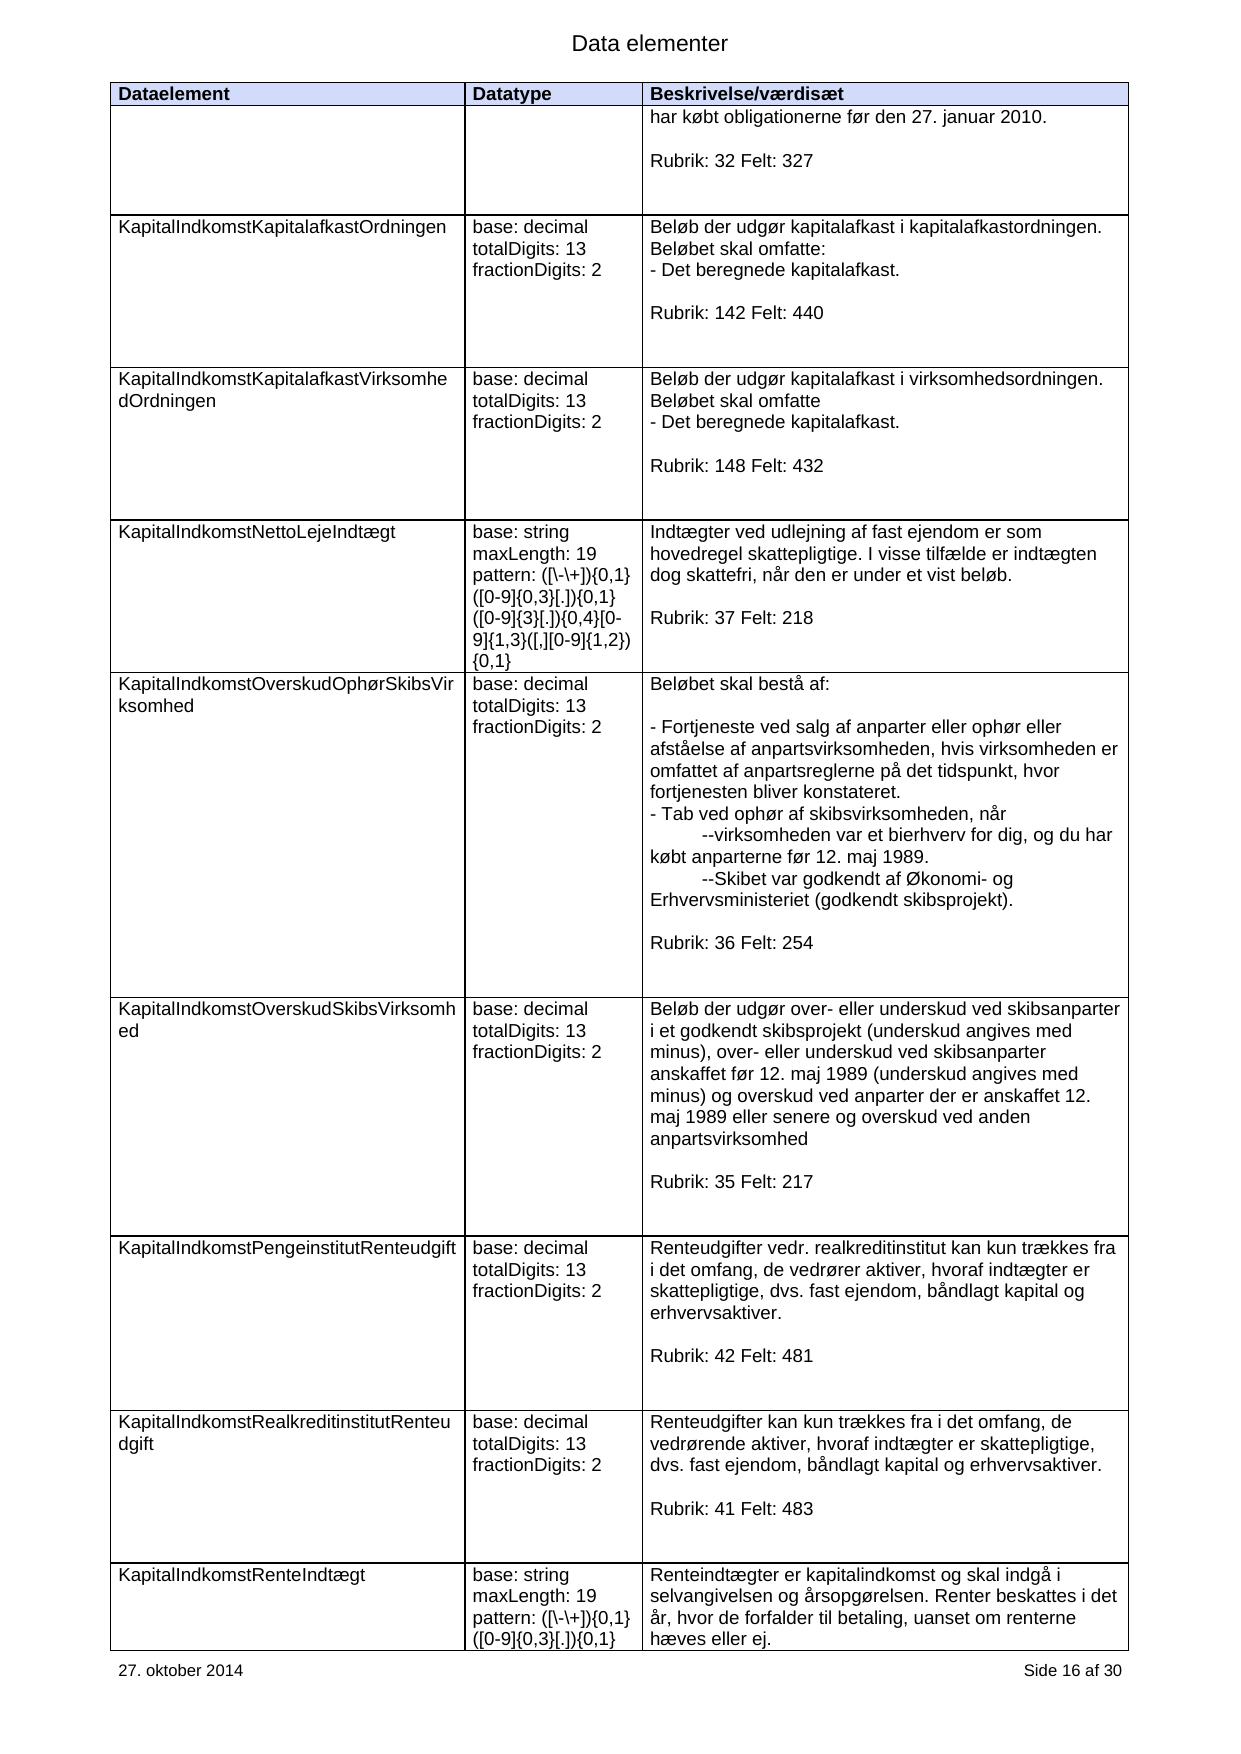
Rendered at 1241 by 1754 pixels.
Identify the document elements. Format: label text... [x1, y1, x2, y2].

table_cell Beløb der udgør kapitalafkast i kapitalafkastordningen. Beløbet skal omfatte: - Det beregnede kapitalafkast. Rubrik: 142 Felt: 440 [643, 216, 1128, 367]
table_cell Renteudgifter vedr. realkreditinstitut kan kun trækkes fra i det omfang, de vedrører aktiver, hvoraf indtægter er skattepligtige, dvs. fast ejendom, båndlagt kapital og erhvervsaktiver. Rubrik: 42 Felt: 481 [643, 1237, 1128, 1409]
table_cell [111, 1564, 464, 1650]
table_cell Beløb der udgør kapitalafkast i virksomhedsordningen. Beløbet skal omfatte - Det beregnede kapitalafkast. Rubrik: 148 Felt: 432 [643, 368, 1128, 519]
table_cell KapitalIndkomstRealkreditinstitutRenteudgift [111, 1411, 464, 1562]
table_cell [643, 106, 1128, 214]
table_cell KapitalIndkomstPengeinstitutRenteudgift [111, 1237, 464, 1409]
table_cell KapitalIndkomstKapitalafkastOrdningen [111, 216, 464, 367]
table_cell base: string maxLength: 19 pattern: ([\-\+]){0,1}([0-9]{0,3}[.]){0,1}([0-9]{3}[.]){0,4}[0-9]{1,3}([,][0-9]{1,2}){0,1} [466, 521, 642, 672]
table_cell Beløbet skal bestå af: - Fortjeneste ved salg af anparter eller ophør eller afståelse af anpartsvirksomheden, hvis virksomheden er omfattet af anpartsreglerne på det tidspunkt, hvor fortjenesten bliver konstateret. - Tab ved ophør af skibsvirksomheden, når --virksomheden var et bierhverv for dig, og du har købt anparterne før 12. maj 1989. --Skibet var godkendt af Økonomi- og Erhvervsministeriet (godkendt skibsprojekt). Rubrik: 36 Felt: 254 [643, 673, 1128, 997]
table_cell Renteudgifter kan kun trækkes fra i det omfang, de vedrørende aktiver, hvoraf indtægter er skattepligtige, dvs. fast ejendom, båndlagt kapital og erhvervsaktiver. Rubrik: 41 Felt: 483 [643, 1411, 1128, 1562]
table_cell KapitalIndkomstOverskudSkibsVirksomhed [111, 998, 464, 1235]
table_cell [111, 106, 464, 214]
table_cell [643, 1564, 1128, 1650]
table_cell Indtægter ved udlejning af fast ejendom er som hovedregel skattepligtige. I visse tilfælde er indtægten dog skattefri, når den er under et vist beløb. Rubrik: 37 Felt: 218 [643, 521, 1128, 672]
table_cell KapitalIndkomstKapitalafkastVirksomhedOrdningen [111, 368, 464, 519]
table_cell base: decimal totalDigits: 13 fractionDigits: 2 [466, 368, 642, 519]
table_header Dataelement [111, 83, 464, 105]
table_cell base: decimal totalDigits: 13 fractionDigits: 2 [466, 998, 642, 1235]
table_cell KapitalIndkomstOverskudOphørSkibsVirksomhed [111, 673, 464, 997]
table_cell KapitalIndkomstNettoLejeIndtægt [111, 521, 464, 672]
table_cell base: decimal totalDigits: 13 fractionDigits: 2 [466, 216, 642, 367]
table_cell base: decimal totalDigits: 13 fractionDigits: 2 [466, 1411, 642, 1562]
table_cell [466, 1564, 642, 1650]
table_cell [466, 106, 642, 214]
table_cell Beløb der udgør over- eller underskud ved skibsanparter i et godkendt skibsprojekt (underskud angives med minus), over- eller underskud ved skibsanparter anskaffet før 12. maj 1989 (underskud angives med minus) og overskud ved anparter der er anskaffet 12. maj 1989 eller senere og overskud ved anden anpartsvirksomhed Rubrik: 35 Felt: 217 [643, 998, 1128, 1235]
table_cell base: decimal totalDigits: 13 fractionDigits: 2 [466, 673, 642, 997]
table_header Datatype [466, 83, 642, 105]
table_header Beskrivelse/værdisæt [643, 83, 1128, 105]
table_cell base: decimal totalDigits: 13 fractionDigits: 2 [466, 1237, 642, 1409]
